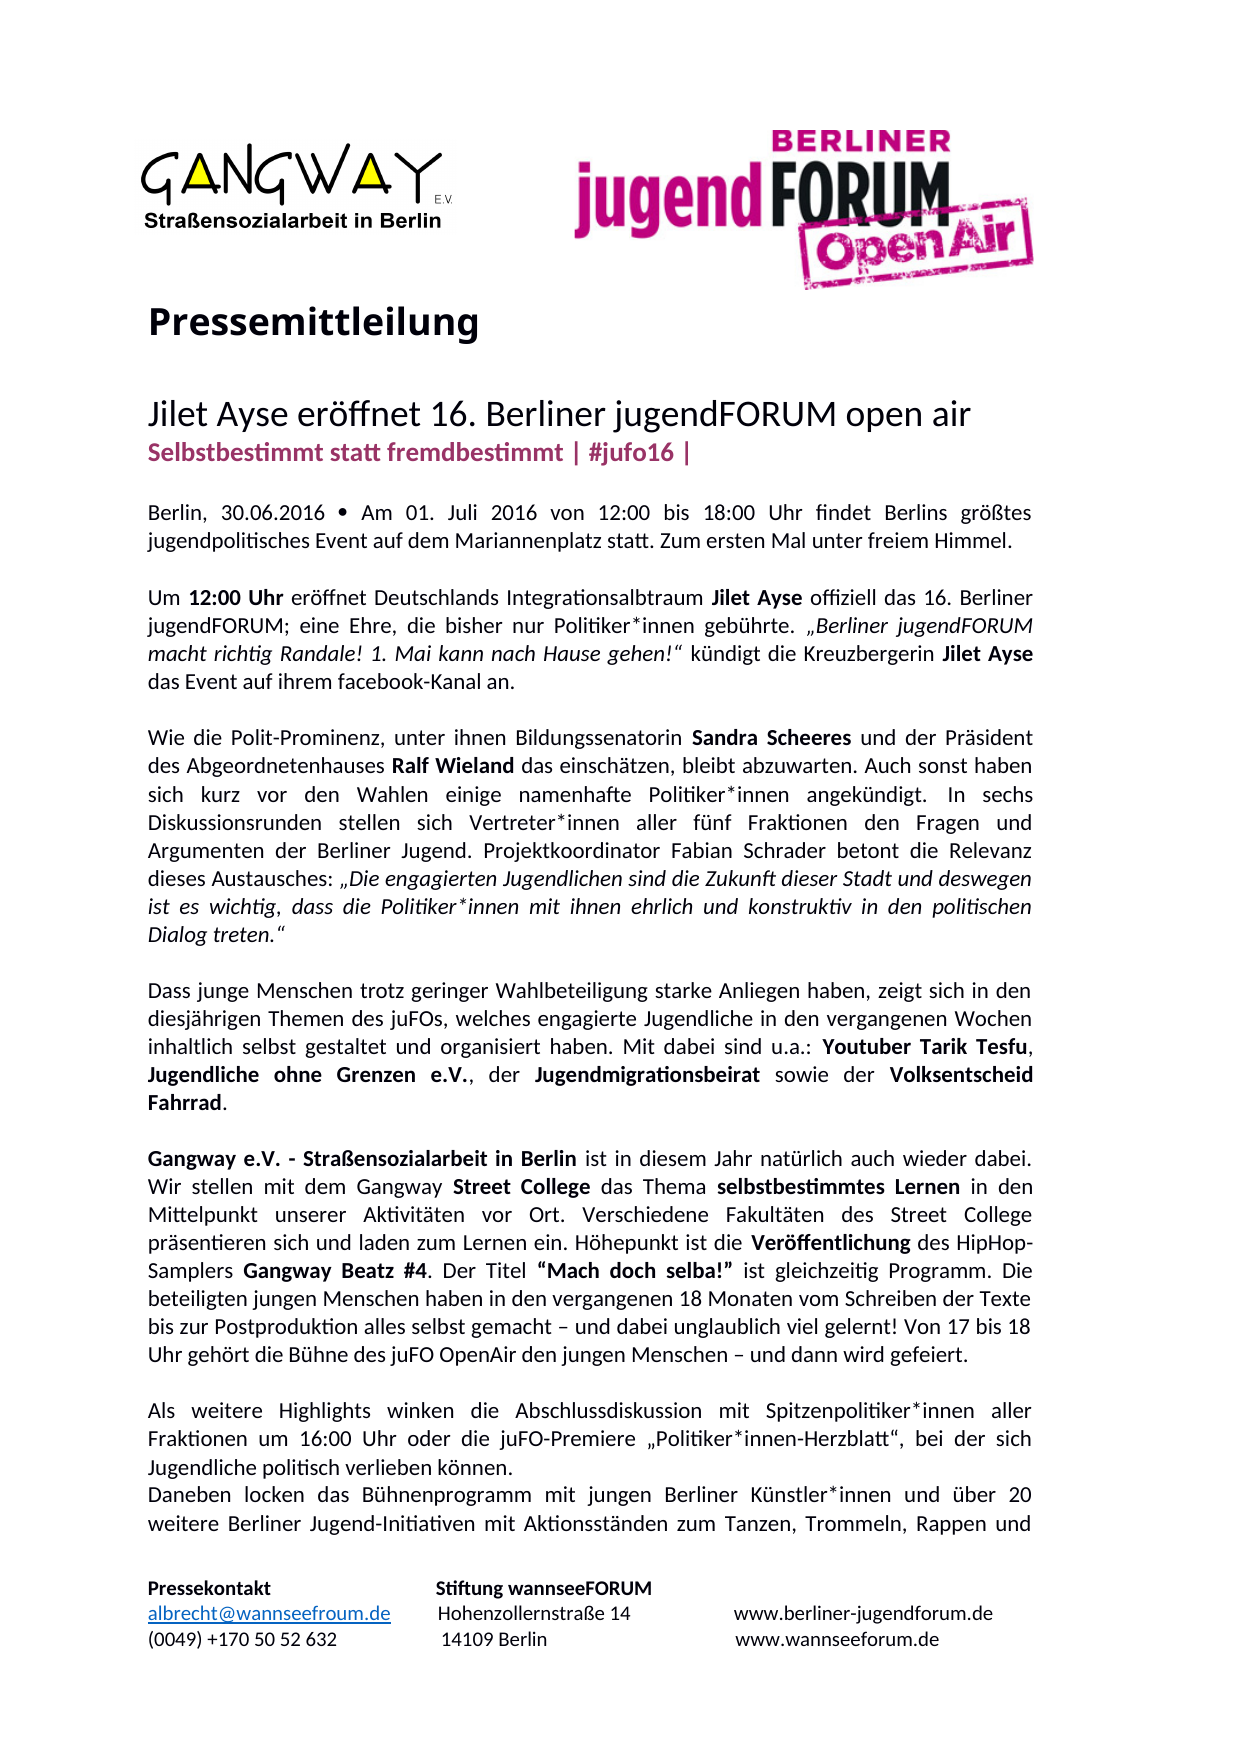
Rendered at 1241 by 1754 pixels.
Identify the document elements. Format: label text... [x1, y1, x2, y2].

text Jilet Ayse eröffnet 16. Berliner jugendFORUM open air [148, 390, 1033, 436]
text Berlin, 30.06.2016  Am 01. Juli 2016 von 12:00 bis 18:00 Uhr findet Berlins größtes jugendpolitisches Event auf dem Mariannenplatz statt. Zum ersten Mal unter freiem Himmel. [148, 498, 1033, 554]
text Selbstbestimmt statt fremdbestimmt | #jufo16 | [148, 436, 1033, 468]
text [148, 1481, 1033, 1537]
picture [133, 139, 458, 235]
text Pressemittleilung [148, 295, 1033, 346]
text Dass junge Menschen trotz geringer Wahlbeteiligung starke Anliegen haben, zeigt sich in den diesjährigen Themen des juFOs, welches engagierte Jugendliche in den vergangenen Wochen inhaltlich selbst gestaltet und organisiert haben. Mit dabei sind u.a.: Youtuber Tarik Tesfu, Jugendliche ohne Grenzen e.V., der Jugendmigrationsbeirat sowie der Volksentscheid Fahrrad. [148, 976, 1033, 1116]
text Als weitere Highlights winken die Abschlussdiskussion mit Spitzenpolitiker*innen aller Fraktionen um 16:00 Uhr oder die juFO-Premiere „Politiker*innen-Herzblatt“, bei der sich Jugendliche politisch verlieben können. [148, 1397, 1033, 1481]
text Um 12:00 Uhr eröffnet Deutschlands Integrationsalbtraum Jilet Ayse offiziell das 16. Berliner jugendFORUM; eine Ehre, die bisher nur Politiker*innen gebührte. „Berliner jugendFORUM macht richtig Randale! 1. Mai kann nach Hause gehen!“ kündigt die Kreuzbergerin Jilet Ayse das Event auf ihrem facebook-Kanal an. [148, 583, 1033, 695]
text Wie die Polit-Prominenz, unter ihnen Bildungssenatorin Sandra Scheeres und der Präsident des Abgeordnetenhauses Ralf Wieland das einschätzen, bleibt abzuwarten. Auch sonst haben sich kurz vor den Wahlen einige namenhafte Politiker*innen angekündigt. In sechs Diskussionsrunden stellen sich Vertreter*innen aller fünf Fraktionen den Fragen und Argumenten der Berliner Jugend. Projektkoordinator Fabian Schrader betont die Relevanz dieses Austausches: „Die engagierten Jugendlichen sind die Zukunft dieser Stadt und deswegen ist es wichtig, dass die Politiker*innen mit ihnen ehrlich und konstruktiv in den politischen Dialog treten.“ [148, 723, 1033, 948]
picture [574, 130, 1034, 290]
text Gangway e.V. - Straßensozialarbeit in Berlin ist in diesem Jahr natürlich auch wieder dabei. Wir stellen mit dem Gangway Street College das Thema selbstbestimmtes Lernen in den Mittelpunkt unserer Aktivitäten vor Ort. Verschiedene Fakultäten des Street College präsentieren sich und laden zum Lernen ein. Höhepunkt ist die Veröffentlichung des HipHop-Samplers Gangway Beatz #4. Der Titel “Mach doch selba!” ist gleichzeitig Programm. Die beteiligten jungen Menschen haben in den vergangenen 18 Monaten vom Schreiben der Texte bis zur Postproduktion alles selbst gemacht – und dabei unglaublich viel gelernt! Von 17 bis 18 Uhr gehört die Bühne des juFO OpenAir den jungen Menschen – und dann wird gefeiert. [148, 1144, 1033, 1368]
